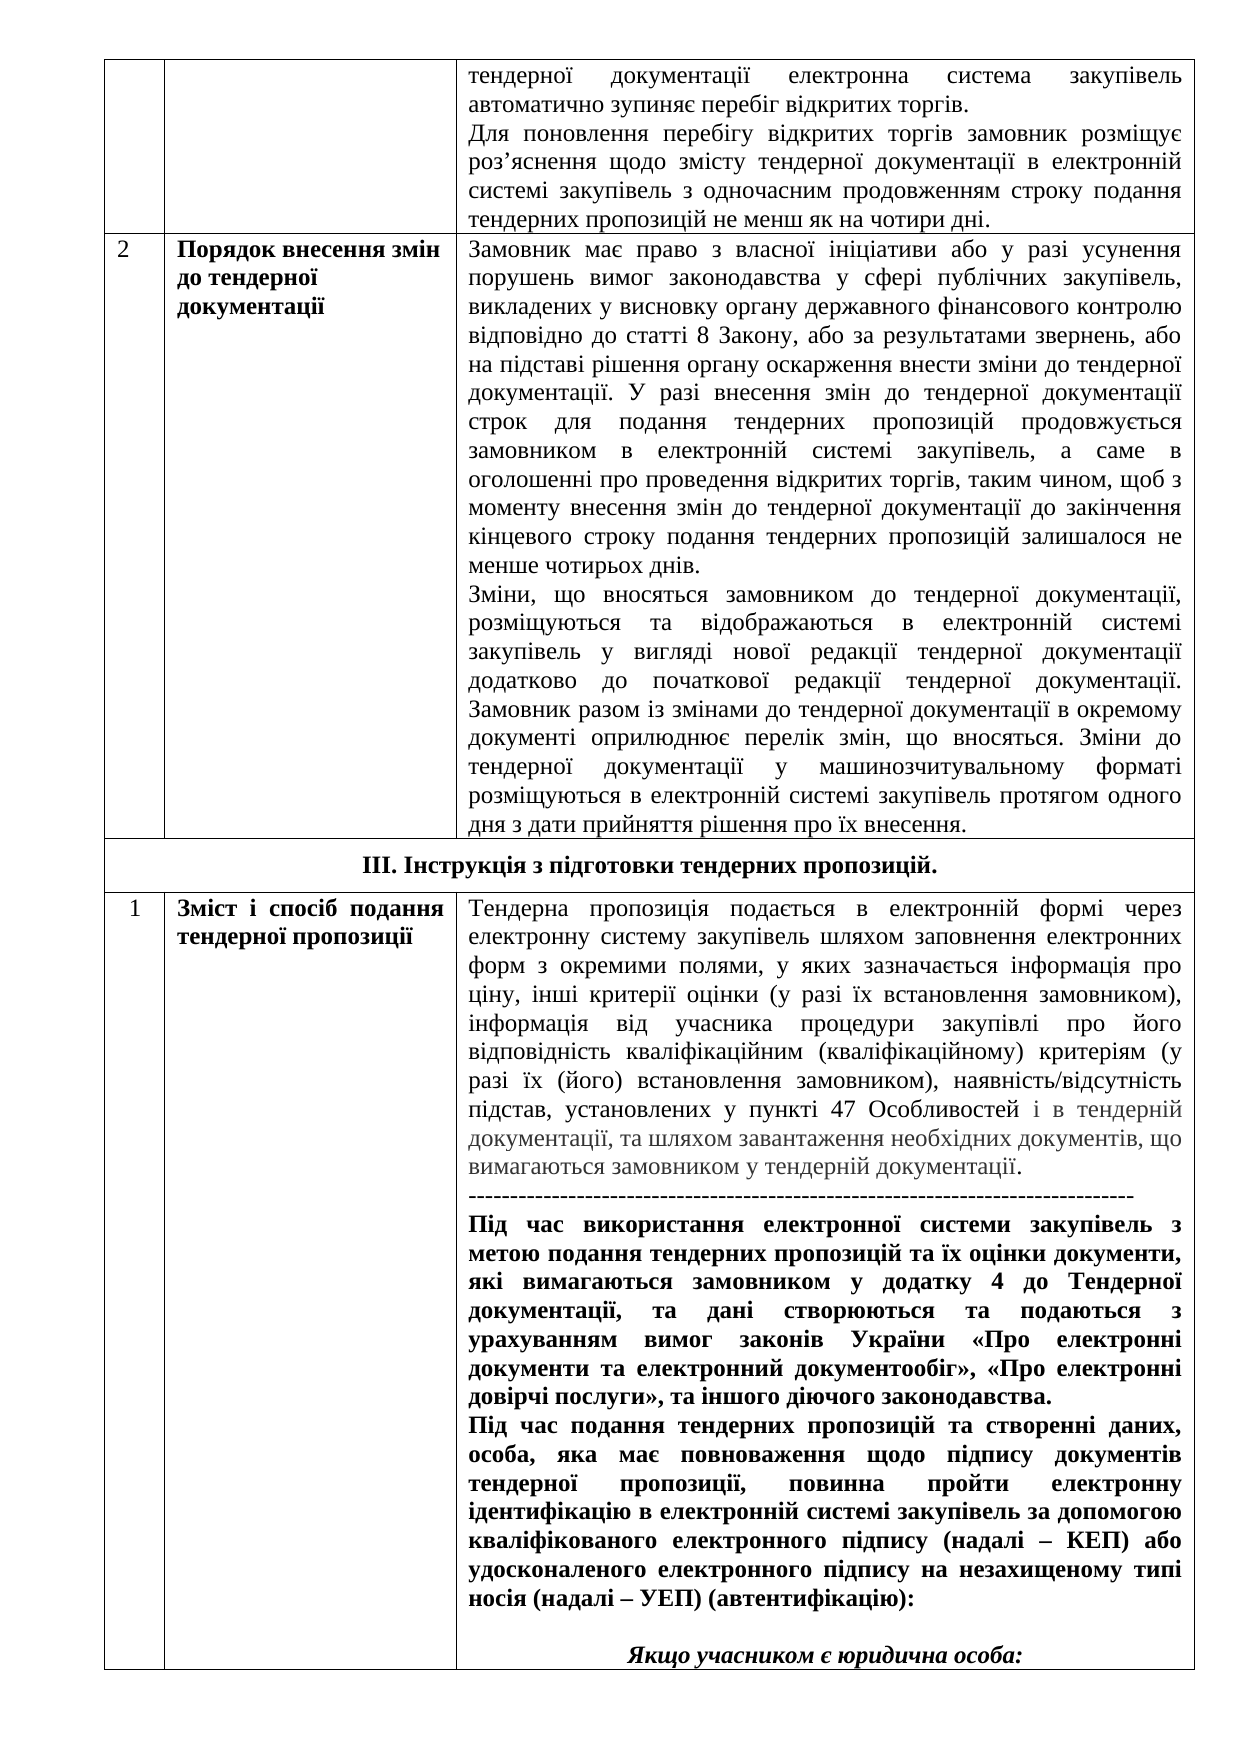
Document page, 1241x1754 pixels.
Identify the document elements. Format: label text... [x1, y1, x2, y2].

table_cell 2 [105, 234, 164, 837]
table_cell 1 [105, 893, 164, 1669]
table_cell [165, 60, 456, 233]
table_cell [165, 893, 456, 1669]
table_cell Порядок внесення змін до тендерної документації [165, 234, 456, 837]
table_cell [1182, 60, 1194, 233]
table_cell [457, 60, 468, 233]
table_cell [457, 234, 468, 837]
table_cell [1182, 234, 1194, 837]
table_cell III. Інструкція з підготовки тендерних пропозицій. [105, 839, 1194, 892]
table_cell 1 [105, 60, 164, 233]
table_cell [457, 893, 1194, 1669]
